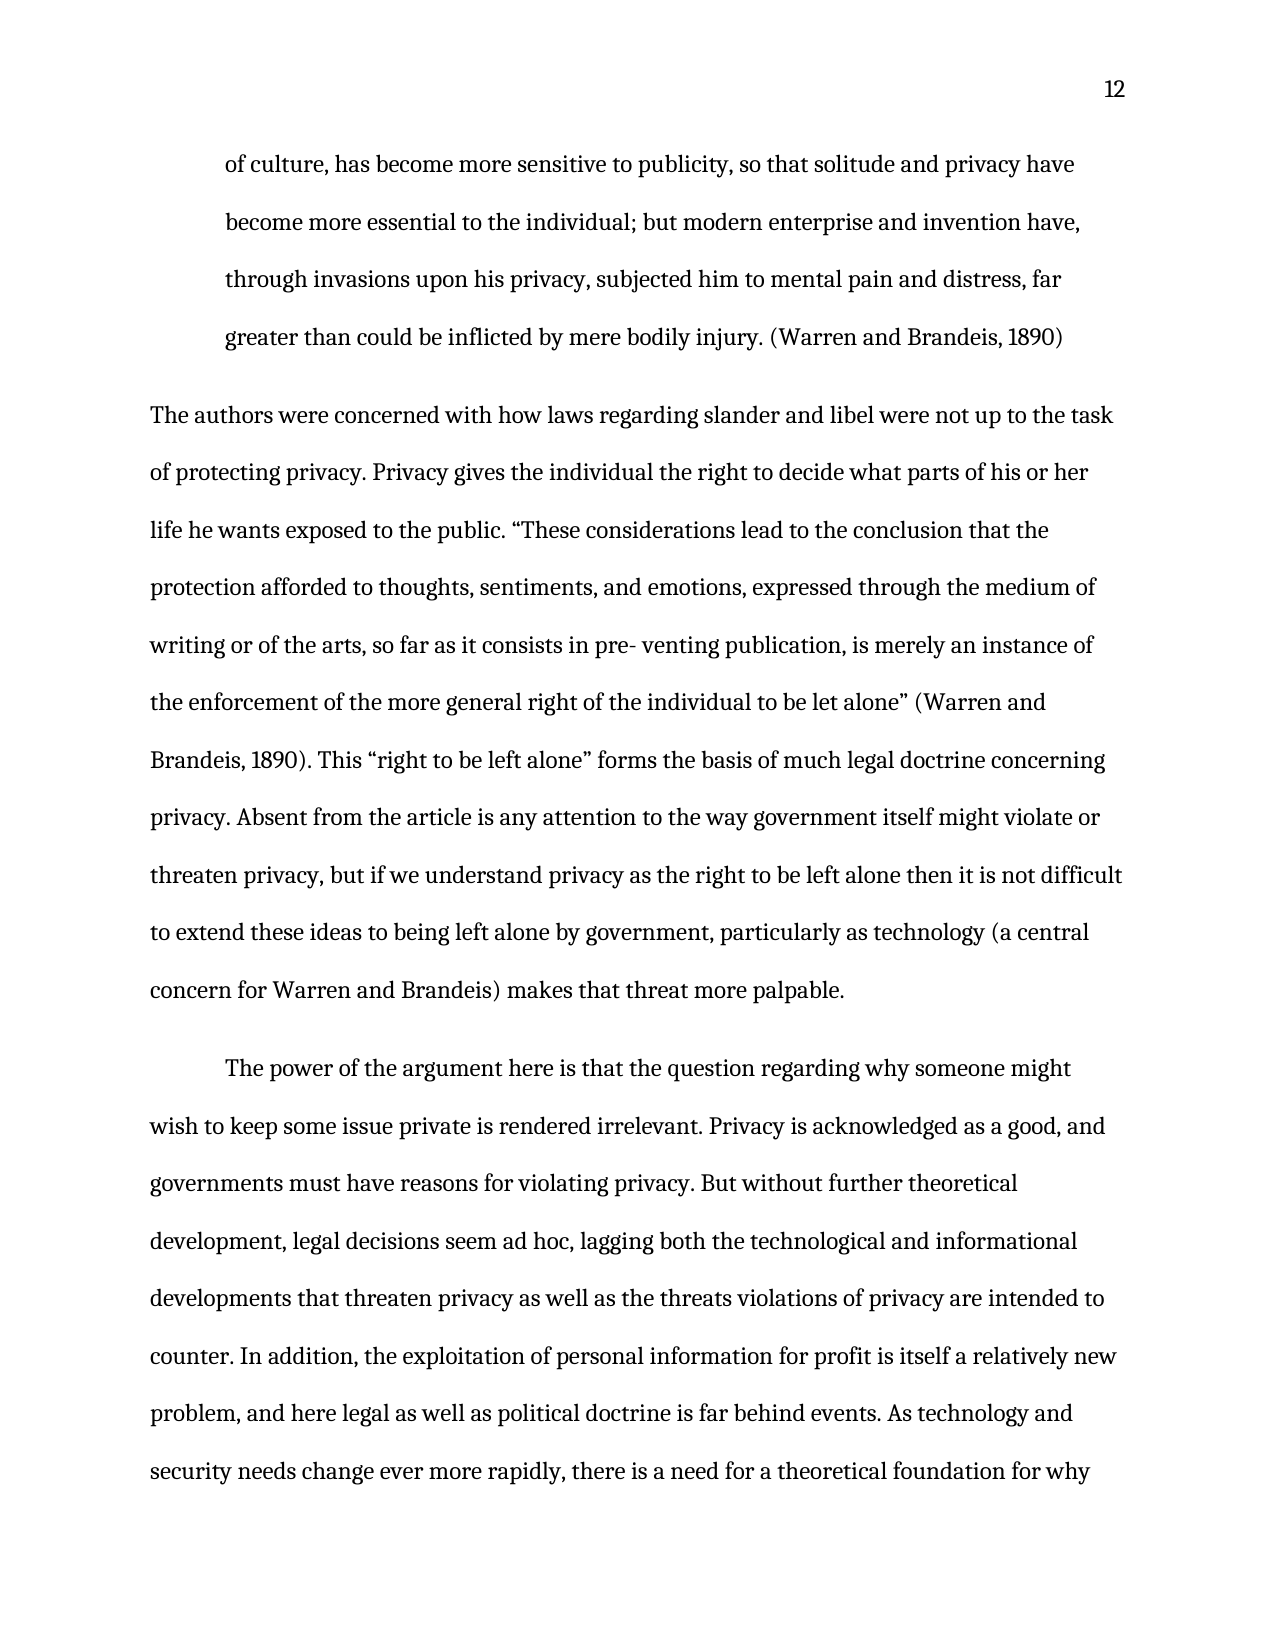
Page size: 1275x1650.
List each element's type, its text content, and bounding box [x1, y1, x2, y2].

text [150, 1054, 1125, 1485]
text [225, 150, 1125, 351]
text The authors were concerned with how laws regarding slander and libel were not up to the task of protecting privacy. Privacy gives the individual the right to decide what parts of his or her life he wants exposed to the public. “These considerations lead to the conclusion that the protection afforded to thoughts, sentiments, and emotions, expressed through the medium of writing or of the arts, so far as it consists in pre- venting publication, is merely an instance of the enforcement of the more general right of the individual to be let alone” (Warren and Brandeis, 1890). This “right to be left alone” forms the basis of much legal doctrine concerning privacy. Absent from the article is any attention to the way government itself might violate or threaten privacy, but if we understand privacy as the right to be left alone then it is not difficult to extend these ideas to being left alone by government, particularly as technology (a central concern for Warren and Brandeis) makes that threat more palpable. [150, 401, 1125, 1004]
